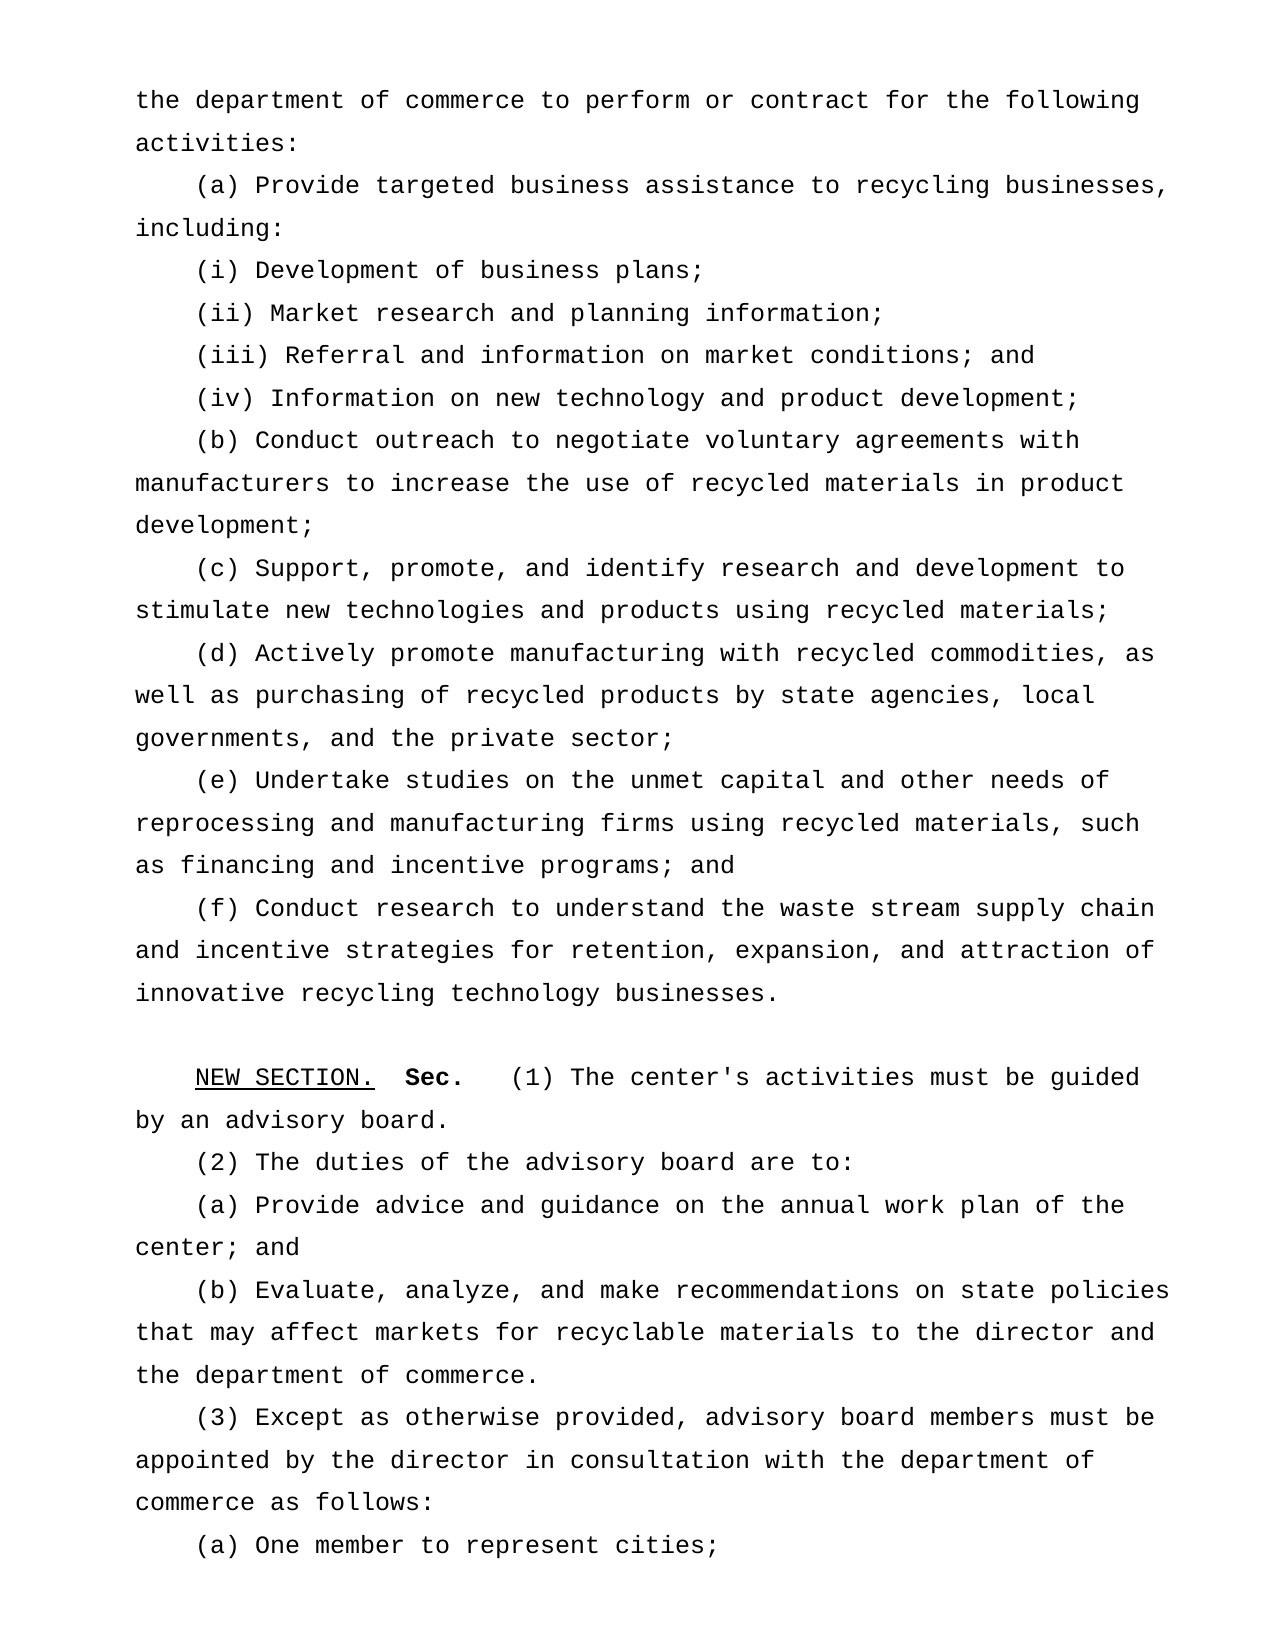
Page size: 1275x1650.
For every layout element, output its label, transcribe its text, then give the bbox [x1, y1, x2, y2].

text (e) Undertake studies on the unmet capital and other needs of reprocessing and manufacturing firms using recycled materials, such as financing and incentive programs; and [135, 755, 1170, 882]
text (a) Provide advice and guidance on the annual work plan of the center; and [135, 1179, 1170, 1264]
text (a) Provide targeted business assistance to recycling businesses, including: [135, 160, 1170, 245]
text (a) One member to represent cities; [135, 1519, 1170, 1562]
text (2) The duties of the advisory board are to: [135, 1137, 1170, 1179]
text (3) Except as otherwise provided, advisory board members must be appointed by the director in consultation with the department of commerce as follows: [135, 1392, 1170, 1519]
text (c) Support, promote, and identify research and development to stimulate new technologies and products using recycled materials; [135, 542, 1170, 627]
text (ii) Market research and planning information; [135, 287, 1170, 330]
text (d) Actively promote manufacturing with recycled commodities, as well as purchasing of recycled products by state agencies, local governments, and the private sector; [135, 627, 1170, 755]
text (i) Development of business plans; [135, 245, 1170, 287]
text NEW SECTION. Sec. (1) The center's activities must be guided by an advisory board. [135, 1052, 1170, 1137]
text (f) Conduct research to understand the waste stream supply chain and incentive strategies for retention, expansion, and attraction of innovative recycling technology businesses. [135, 882, 1170, 1010]
text (iv) Information on new technology and product development; [135, 372, 1170, 415]
text (b) Conduct outreach to negotiate voluntary agreements with manufacturers to increase the use of recycled materials in product development; [135, 415, 1170, 542]
text (b) Evaluate, analyze, and make recommendations on state policies that may affect markets for recyclable materials to the director and the department of commerce. [135, 1264, 1170, 1392]
text (iii) Referral and information on market conditions; and [135, 330, 1170, 372]
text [135, 75, 1170, 160]
